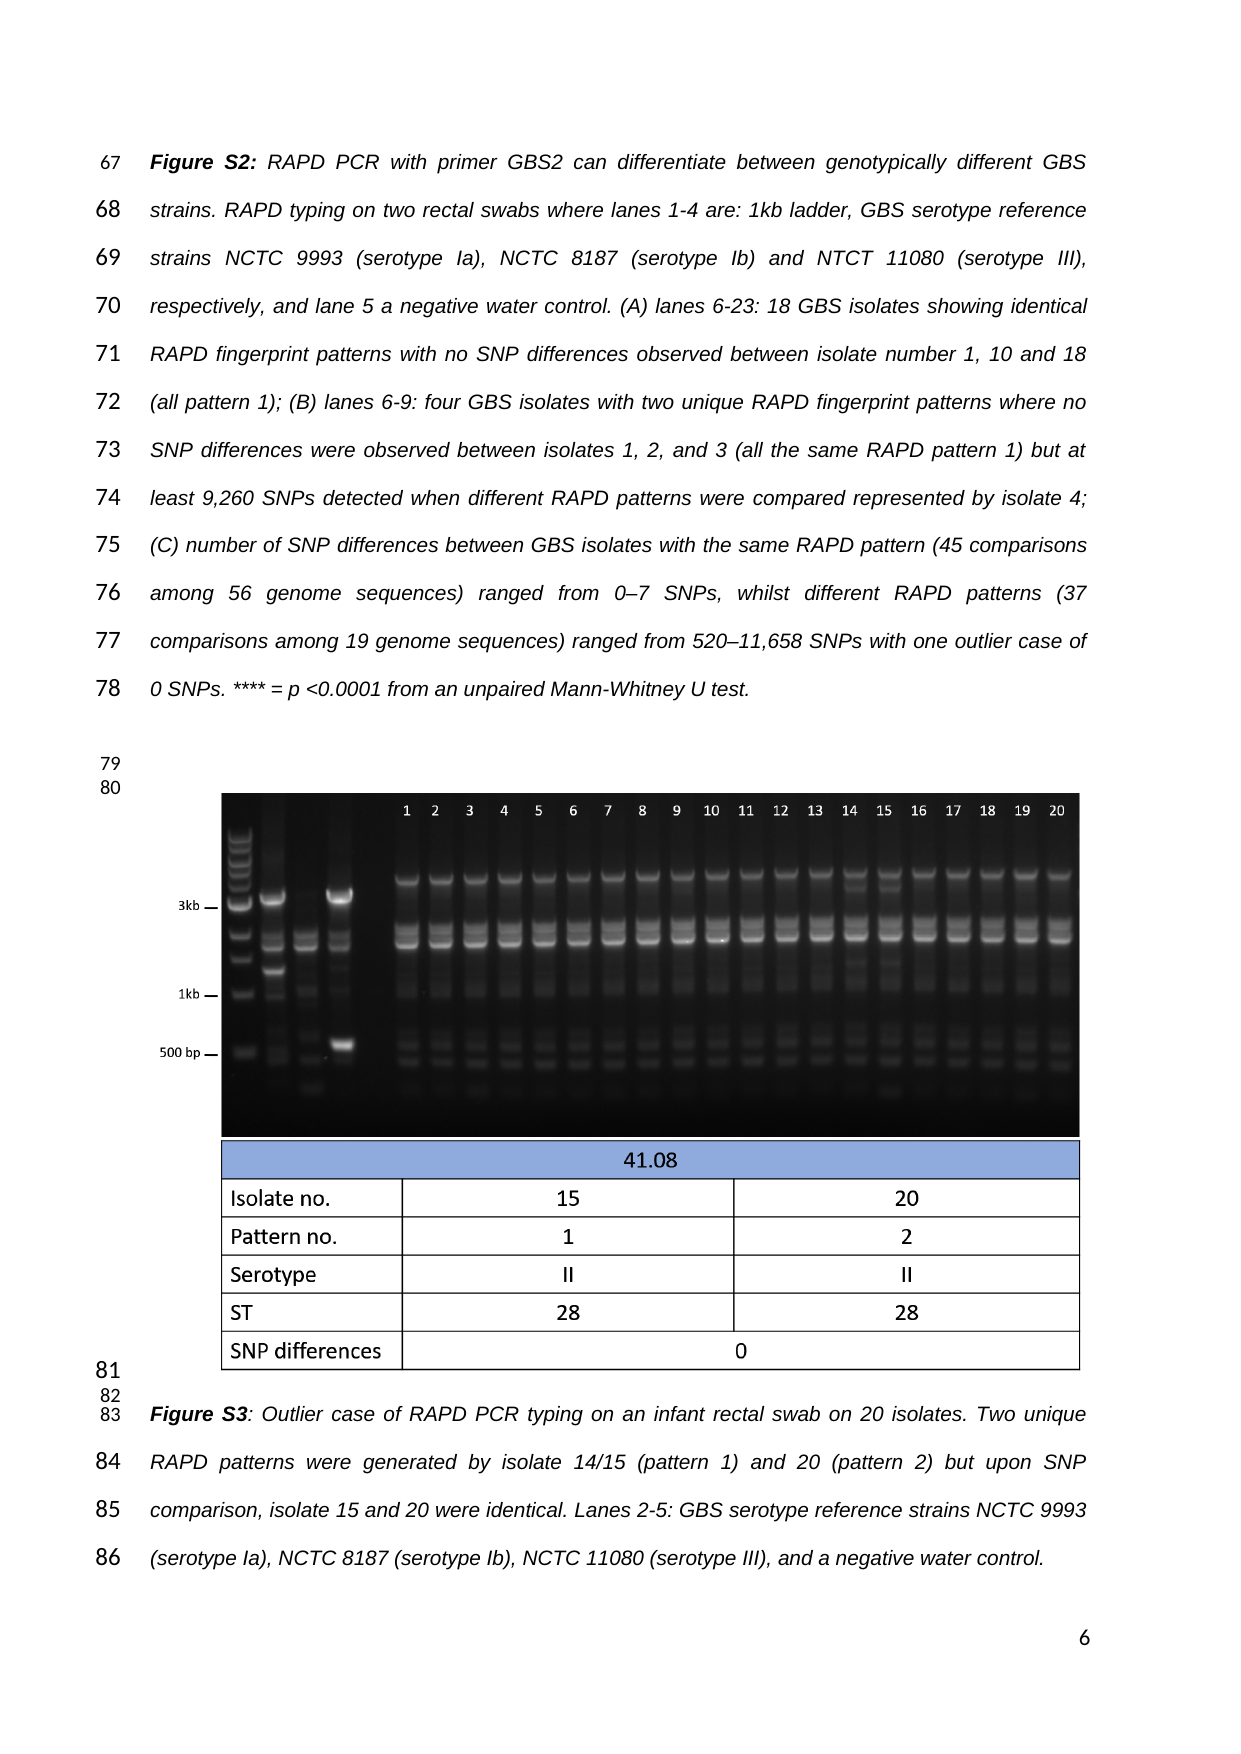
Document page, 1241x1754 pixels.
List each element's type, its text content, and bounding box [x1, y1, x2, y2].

text Figure S2: RAPD PCR with primer GBS2 can differentiate between genotypically different GBS strains. RAPD typing on two rectal swabs where lanes 1-4 are: 1kb ladder, GBS serotype reference strains NCTC 9993 (serotype Ia), NCTC 8187 (serotype Ib) and NTCT 11080 (serotype III), respectively, and lane 5 a negative water control. (A) lanes 6-23: 18 GBS isolates showing identical RAPD fingerprint patterns with no SNP differences observed between isolate number 1, 10 and 18 (all pattern 1); (B) lanes 6-9: four GBS isolates with two unique RAPD fingerprint patterns where no SNP differences were observed between isolates 1, 2, and 3 (all the same RAPD pattern 1) but at least 9,260 SNPs detected when different RAPD patterns were compared represented by isolate 4; (C) number of SNP differences between GBS isolates with the same RAPD pattern (45 comparisons among 56 genome sequences) ranged from 0–7 SNPs, whilst different RAPD patterns (37 comparisons among 19 genome sequences) ranged from 520–11,658 SNPs with one outlier case of 0 SNPs. **** = p <0.0001 from an unpaired Mann-Whitney U test. [150, 150, 1090, 701]
picture [150, 793, 1090, 1379]
text Figure S3: Outlier case of RAPD PCR typing on an infant rectal swab on 20 isolates. Two unique RAPD patterns were generated by isolate 14/15 (pattern 1) and 20 (pattern 2) but upon SNP comparison, isolate 15 and 20 were identical. Lanes 2-5: GBS serotype reference strains NCTC 9993 (serotype Ia), NCTC 8187 (serotype Ib), NCTC 11080 (serotype III), and a negative water control. [150, 1402, 1090, 1570]
